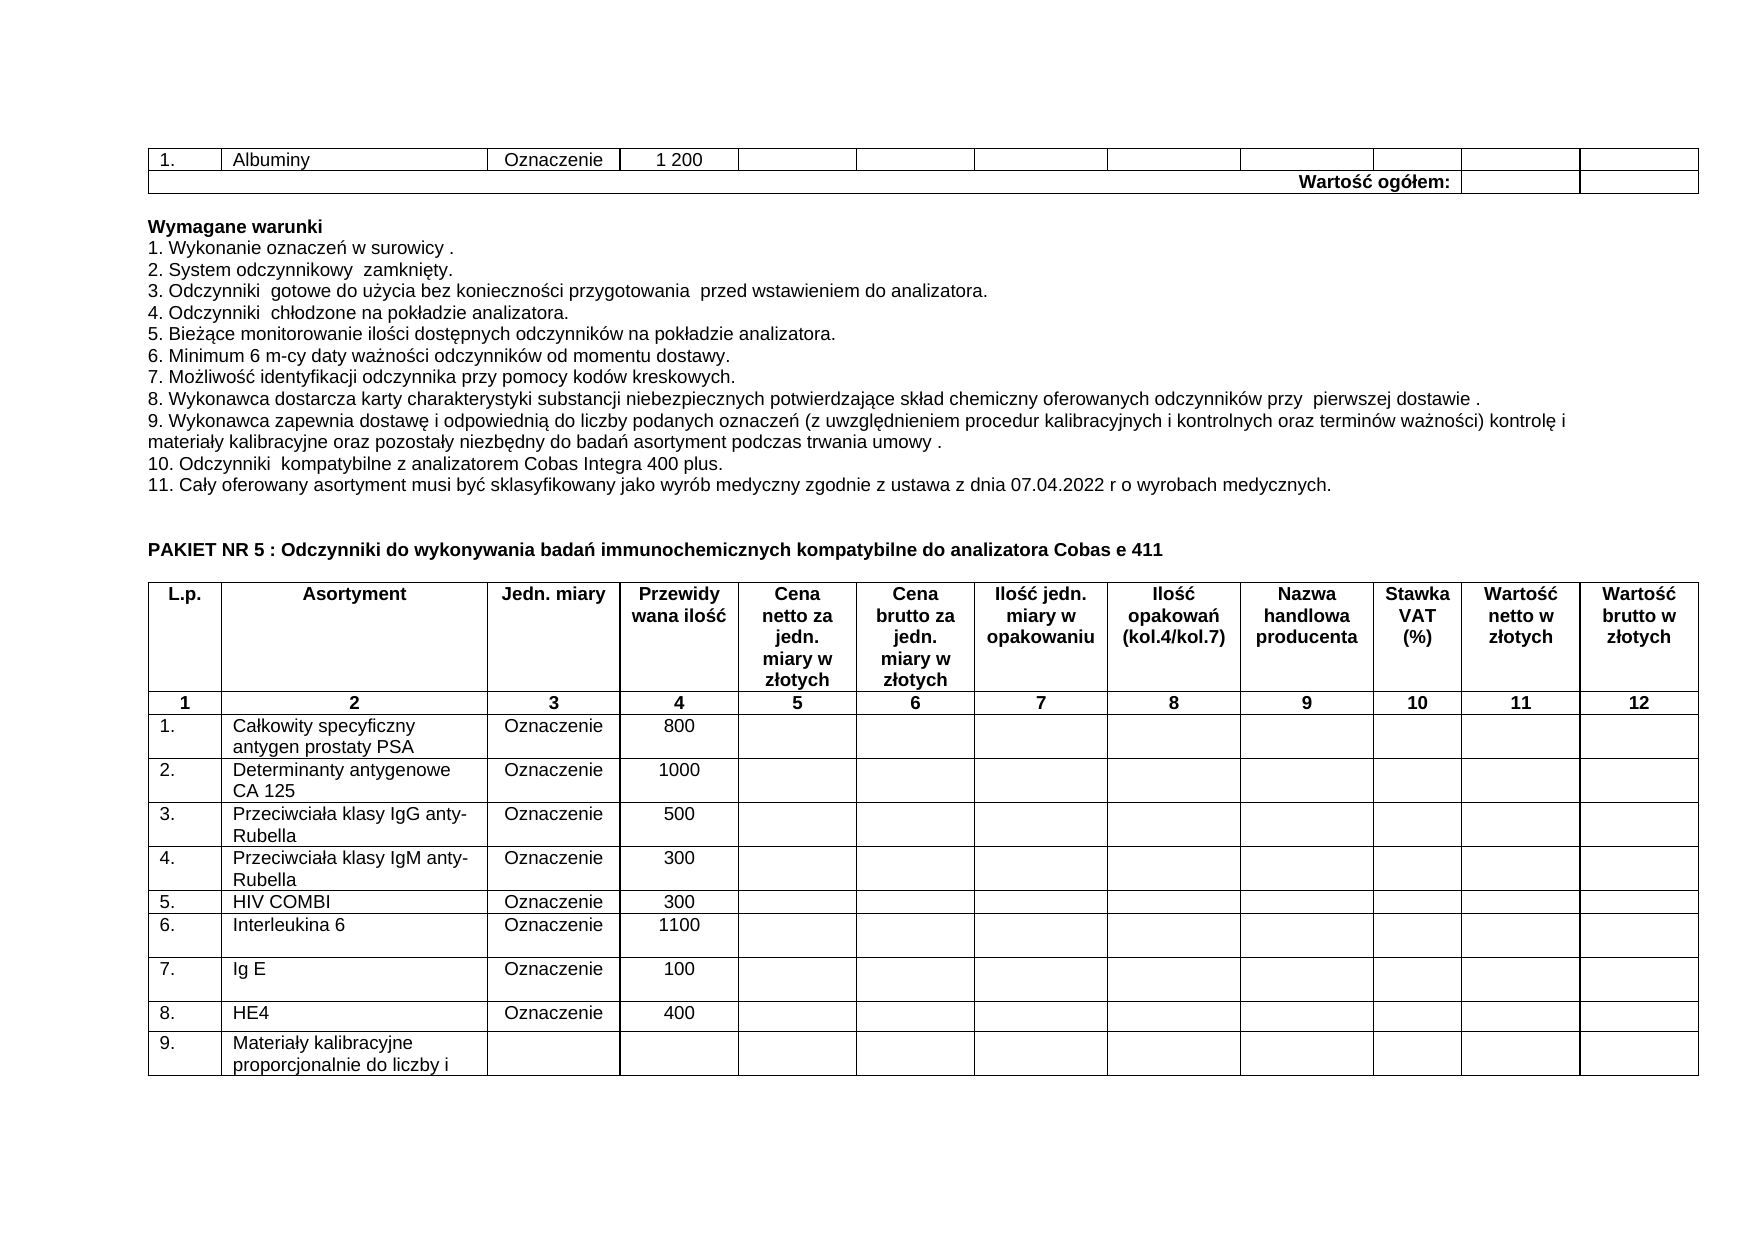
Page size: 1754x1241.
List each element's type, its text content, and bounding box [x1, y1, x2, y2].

table_cell Całkowity specyficzny antygen prostaty PSA [222, 715, 487, 758]
table_cell [1241, 715, 1373, 758]
table_cell Determinanty antygenowe CA 125 [222, 759, 487, 802]
table_header Ilość jedn. miary w opakowaniu [975, 583, 1107, 691]
table_cell [1581, 171, 1698, 193]
table_cell [1241, 1032, 1373, 1075]
table_cell [1581, 847, 1698, 890]
table_cell [975, 1002, 1107, 1031]
table_header Stawka VAT (%) [1374, 583, 1461, 691]
table_header Cena netto za jedn. miary w złotych [739, 583, 856, 691]
table_cell [1374, 958, 1461, 1001]
table_cell [1374, 715, 1461, 758]
table_cell [739, 715, 856, 758]
table_cell [1462, 1002, 1579, 1031]
table_cell [621, 1032, 738, 1075]
table_cell [1374, 1032, 1461, 1075]
text PAKIET NR 5 : Odczynniki do wykonywania badań immunochemicznych kompatybilne do analizatora Cobas e 411 [148, 539, 1606, 560]
text 4. Odczynniki chłodzone na pokładzie analizatora. [148, 302, 1606, 323]
table_cell [975, 914, 1107, 957]
table_cell 5 [739, 692, 856, 713]
table_cell [1108, 715, 1240, 758]
table_cell [857, 958, 974, 1001]
text 10. Odczynniki kompatybilne z analizatorem Cobas Integra 400 plus. [148, 453, 1606, 474]
table_cell Oznaczenie [488, 914, 619, 957]
table_cell 1 [149, 692, 221, 713]
table_cell 4. [149, 847, 221, 890]
table_cell [1462, 847, 1579, 890]
table_cell [975, 847, 1107, 890]
table_header L.p. [149, 583, 221, 691]
table_cell [1581, 891, 1698, 913]
table_cell [975, 803, 1107, 846]
text 7. Możliwość identyfikacji odczynnika przy pomocy kodów kreskowych. [148, 366, 1606, 388]
table_cell [1108, 914, 1240, 957]
table_cell [1581, 958, 1698, 1001]
table_cell [857, 149, 974, 170]
table_cell [975, 149, 1107, 170]
table_cell 300 [621, 847, 738, 890]
table_cell [1581, 149, 1698, 170]
table_cell 11 [1462, 692, 1579, 713]
table_cell [1108, 958, 1240, 1001]
table_cell Wartość ogółem: [149, 171, 1461, 193]
table_cell [739, 847, 856, 890]
table_cell [1462, 759, 1579, 802]
table_cell [1108, 149, 1240, 170]
table_cell Oznaczenie [488, 803, 619, 846]
table_cell [1581, 1002, 1698, 1031]
table_cell 800 [621, 715, 738, 758]
table_cell [1462, 171, 1579, 193]
table_cell [1374, 759, 1461, 802]
table_cell [488, 1032, 619, 1075]
table_cell 1 200 [621, 149, 738, 170]
text 1. Wykonanie oznaczeń w surowicy . [148, 237, 1606, 258]
table_cell [975, 759, 1107, 802]
table_cell 6 [857, 692, 974, 713]
table_cell [857, 803, 974, 846]
table_cell [975, 1032, 1107, 1075]
table_cell [1108, 891, 1240, 913]
table_cell [1108, 847, 1240, 890]
table_cell [1241, 149, 1373, 170]
table_cell 7 [975, 692, 1107, 713]
table_cell [739, 149, 856, 170]
table_cell [739, 1032, 856, 1075]
table_cell [1108, 759, 1240, 802]
table_header Ilość opakowań (kol.4/kol.7) [1108, 583, 1240, 691]
text 11. Cały oferowany asortyment musi być sklasyfikowany jako wyrób medyczny zgodnie z ustawa z dnia 07.04.2022 r o wyrobach medycznych. [148, 474, 1606, 496]
table_cell [1374, 891, 1461, 913]
table_cell [857, 891, 974, 913]
text Wymagane warunki [148, 215, 1606, 237]
table_cell [1241, 759, 1373, 802]
text 3. Odczynniki gotowe do użycia bez konieczności przygotowania przed wstawieniem do analizatora. [148, 280, 1606, 302]
table_cell [1462, 958, 1579, 1001]
table_cell [739, 803, 856, 846]
table_cell Albuminy [222, 149, 487, 170]
table_cell [1374, 1002, 1461, 1031]
table_header Przewidywana ilość [621, 583, 738, 691]
table_cell [1241, 914, 1373, 957]
table_cell [739, 958, 856, 1001]
table_cell HE4 [222, 1002, 487, 1031]
table_header Asortyment [222, 583, 487, 691]
text 5. Bieżące monitorowanie ilości dostępnych odczynników na pokładzie analizatora. [148, 323, 1606, 345]
table_cell [1462, 891, 1579, 913]
text 9. Wykonawca zapewnia dostawę i odpowiednią do liczby podanych oznaczeń (z uwzględnieniem procedur kalibracyjnych i kontrolnych oraz terminów ważności) kontrolę i materiały kalibracyjne oraz pozostały niezbędny do badań asortyment podczas trwania umowy . [148, 409, 1606, 453]
table_cell [1581, 1032, 1698, 1075]
table_cell [975, 891, 1107, 913]
table_cell 3. [149, 803, 221, 846]
table_cell [1462, 914, 1579, 957]
table_cell Oznaczenie [488, 149, 619, 170]
table_cell [1374, 914, 1461, 957]
table_header Cena brutto za jedn. miary w złotych [857, 583, 974, 691]
table_cell [1241, 958, 1373, 1001]
table_cell 500 [621, 803, 738, 846]
table_cell [857, 715, 974, 758]
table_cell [222, 1032, 487, 1075]
table_cell 2. [149, 759, 221, 802]
table_header Wartość netto w złotych [1462, 583, 1579, 691]
table_cell [1241, 803, 1373, 846]
table_cell [739, 759, 856, 802]
table_cell [739, 891, 856, 913]
table_cell [1108, 803, 1240, 846]
table_cell 8. [149, 1002, 221, 1031]
table_cell [975, 958, 1107, 1001]
table_cell 9 [1241, 692, 1373, 713]
table_cell 9. [149, 1032, 221, 1075]
table_cell 10 [1374, 692, 1461, 713]
table_cell Przeciwciała klasy IgG anty-Rubella [222, 803, 487, 846]
text 8. Wykonawca dostarcza karty charakterystyki substancji niebezpiecznych potwierdzające skład chemiczny oferowanych odczynników przy pierwszej dostawie . [148, 388, 1606, 409]
table_cell [1462, 1032, 1579, 1075]
table_cell 1000 [621, 759, 738, 802]
table_cell [1581, 803, 1698, 846]
table_cell Oznaczenie [488, 891, 619, 913]
table_cell [1108, 1032, 1240, 1075]
table_cell 1100 [621, 914, 738, 957]
table_cell 1. [149, 149, 221, 170]
table_cell [1374, 847, 1461, 890]
table_cell [1241, 847, 1373, 890]
table_cell 3 [488, 692, 619, 713]
table_cell 100 [621, 958, 738, 1001]
table_header Wartość brutto w złotych [1581, 583, 1698, 691]
table_header Nazwa handlowa producenta [1241, 583, 1373, 691]
table_cell 5. [149, 891, 221, 913]
table_cell [1581, 914, 1698, 957]
table_cell 6. [149, 914, 221, 957]
table_cell 2 [222, 692, 487, 713]
table_cell HIV COMBI [222, 891, 487, 913]
table_cell [1462, 715, 1579, 758]
table_cell [857, 847, 974, 890]
table_cell Oznaczenie [488, 715, 619, 758]
table_cell [1581, 759, 1698, 802]
table_header Jedn. miary [488, 583, 619, 691]
table_cell Przeciwciała klasy IgM anty-Rubella [222, 847, 487, 890]
table_cell [1108, 1002, 1240, 1031]
text 2. System odczynnikowy zamknięty. [148, 258, 1606, 280]
table_cell 300 [621, 891, 738, 913]
table_cell [1241, 1002, 1373, 1031]
table_cell 1. [149, 715, 221, 758]
table_cell 8 [1108, 692, 1240, 713]
table_cell [857, 1032, 974, 1075]
table_cell Interleukina 6 [222, 914, 487, 957]
text 6. Minimum 6 m-cy daty ważności odczynników od momentu dostawy. [148, 345, 1606, 366]
table_cell [1462, 803, 1579, 846]
table_cell Oznaczenie [488, 958, 619, 1001]
table_cell Oznaczenie [488, 1002, 619, 1031]
table_cell 7. [149, 958, 221, 1001]
table_cell [739, 914, 856, 957]
table_cell [857, 1002, 974, 1031]
table_cell 400 [621, 1002, 738, 1031]
table_cell Oznaczenie [488, 847, 619, 890]
table_cell [739, 1002, 856, 1031]
table_cell [1374, 803, 1461, 846]
table_cell 12 [1581, 692, 1698, 713]
table_cell [857, 759, 974, 802]
table_cell Ig E [222, 958, 487, 1001]
table_cell [975, 715, 1107, 758]
table_cell [1462, 149, 1579, 170]
table_cell [857, 914, 974, 957]
table_cell Oznaczenie [488, 759, 619, 802]
table_cell [1241, 891, 1373, 913]
table_cell [1374, 149, 1461, 170]
table_cell 4 [621, 692, 738, 713]
table_cell [1581, 715, 1698, 758]
